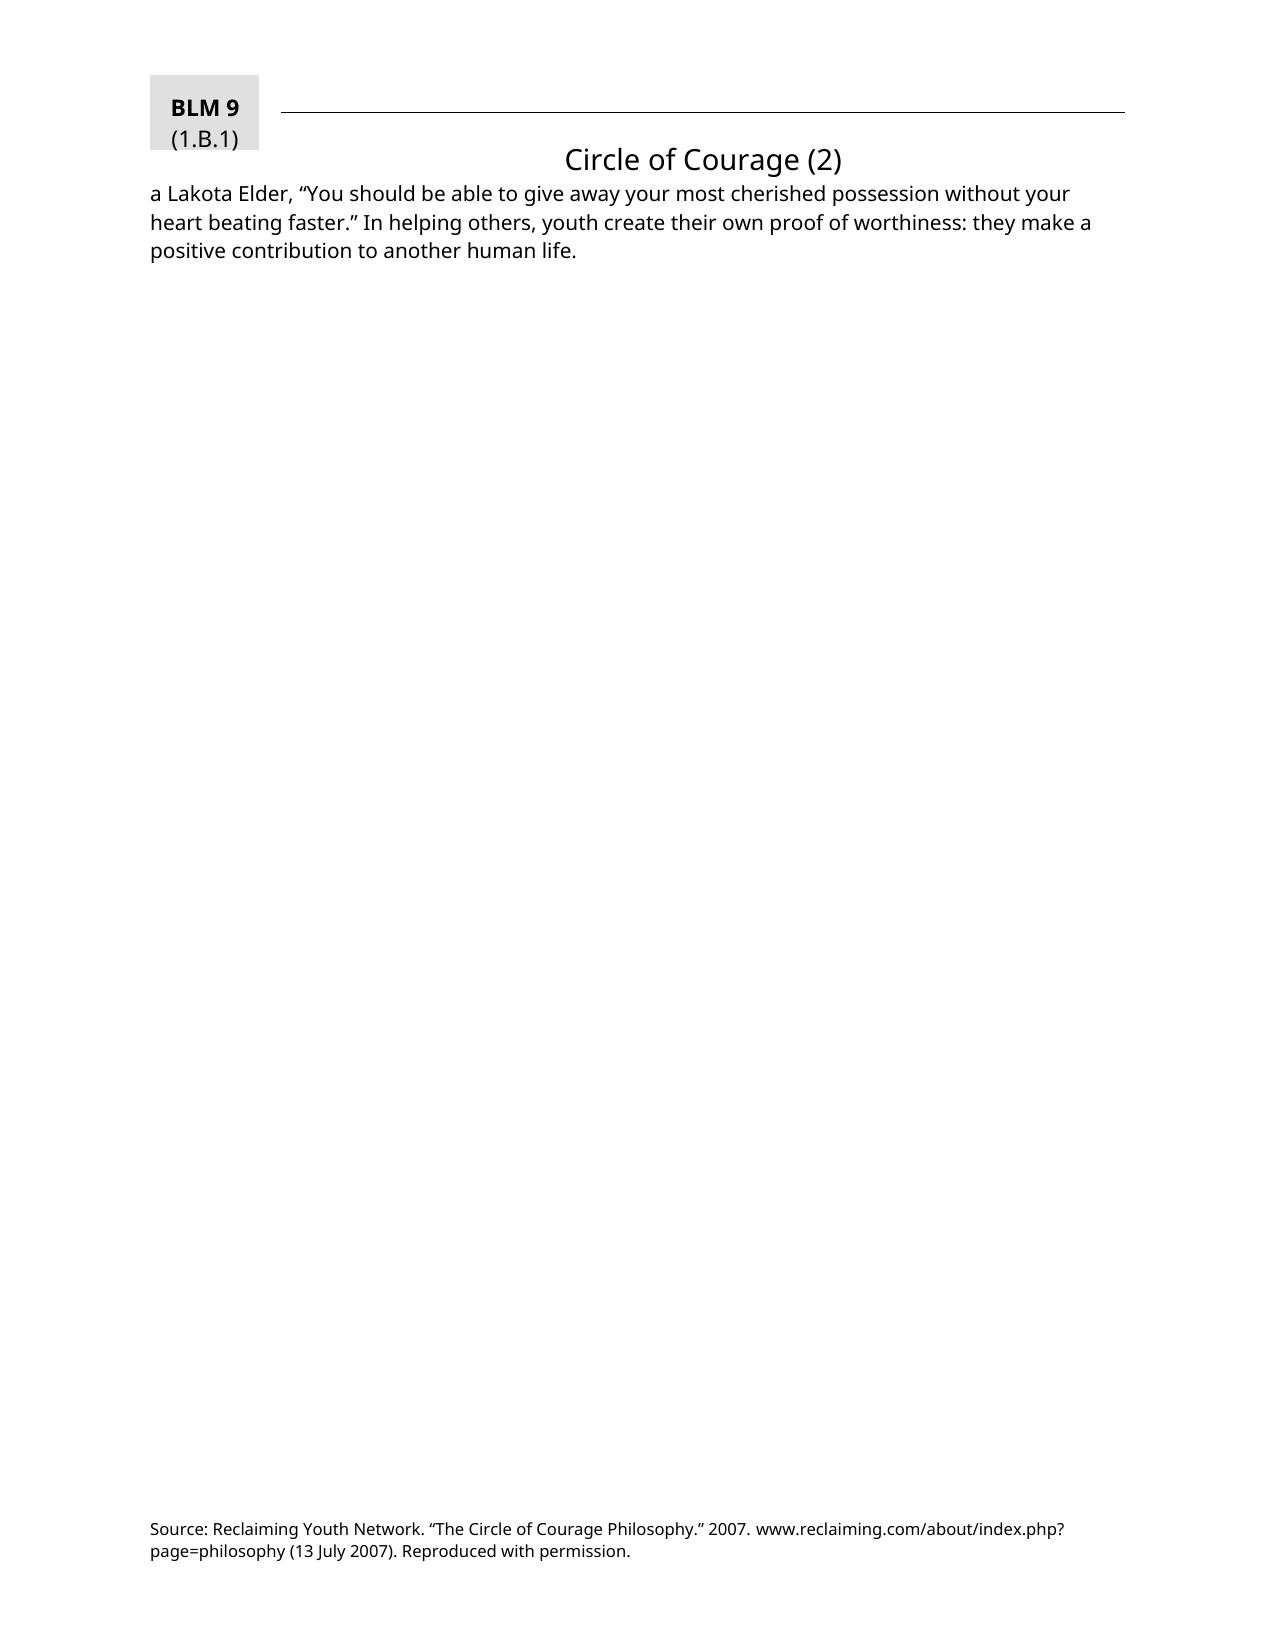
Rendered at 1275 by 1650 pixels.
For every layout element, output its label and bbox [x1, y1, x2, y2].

text [150, 179, 1125, 265]
